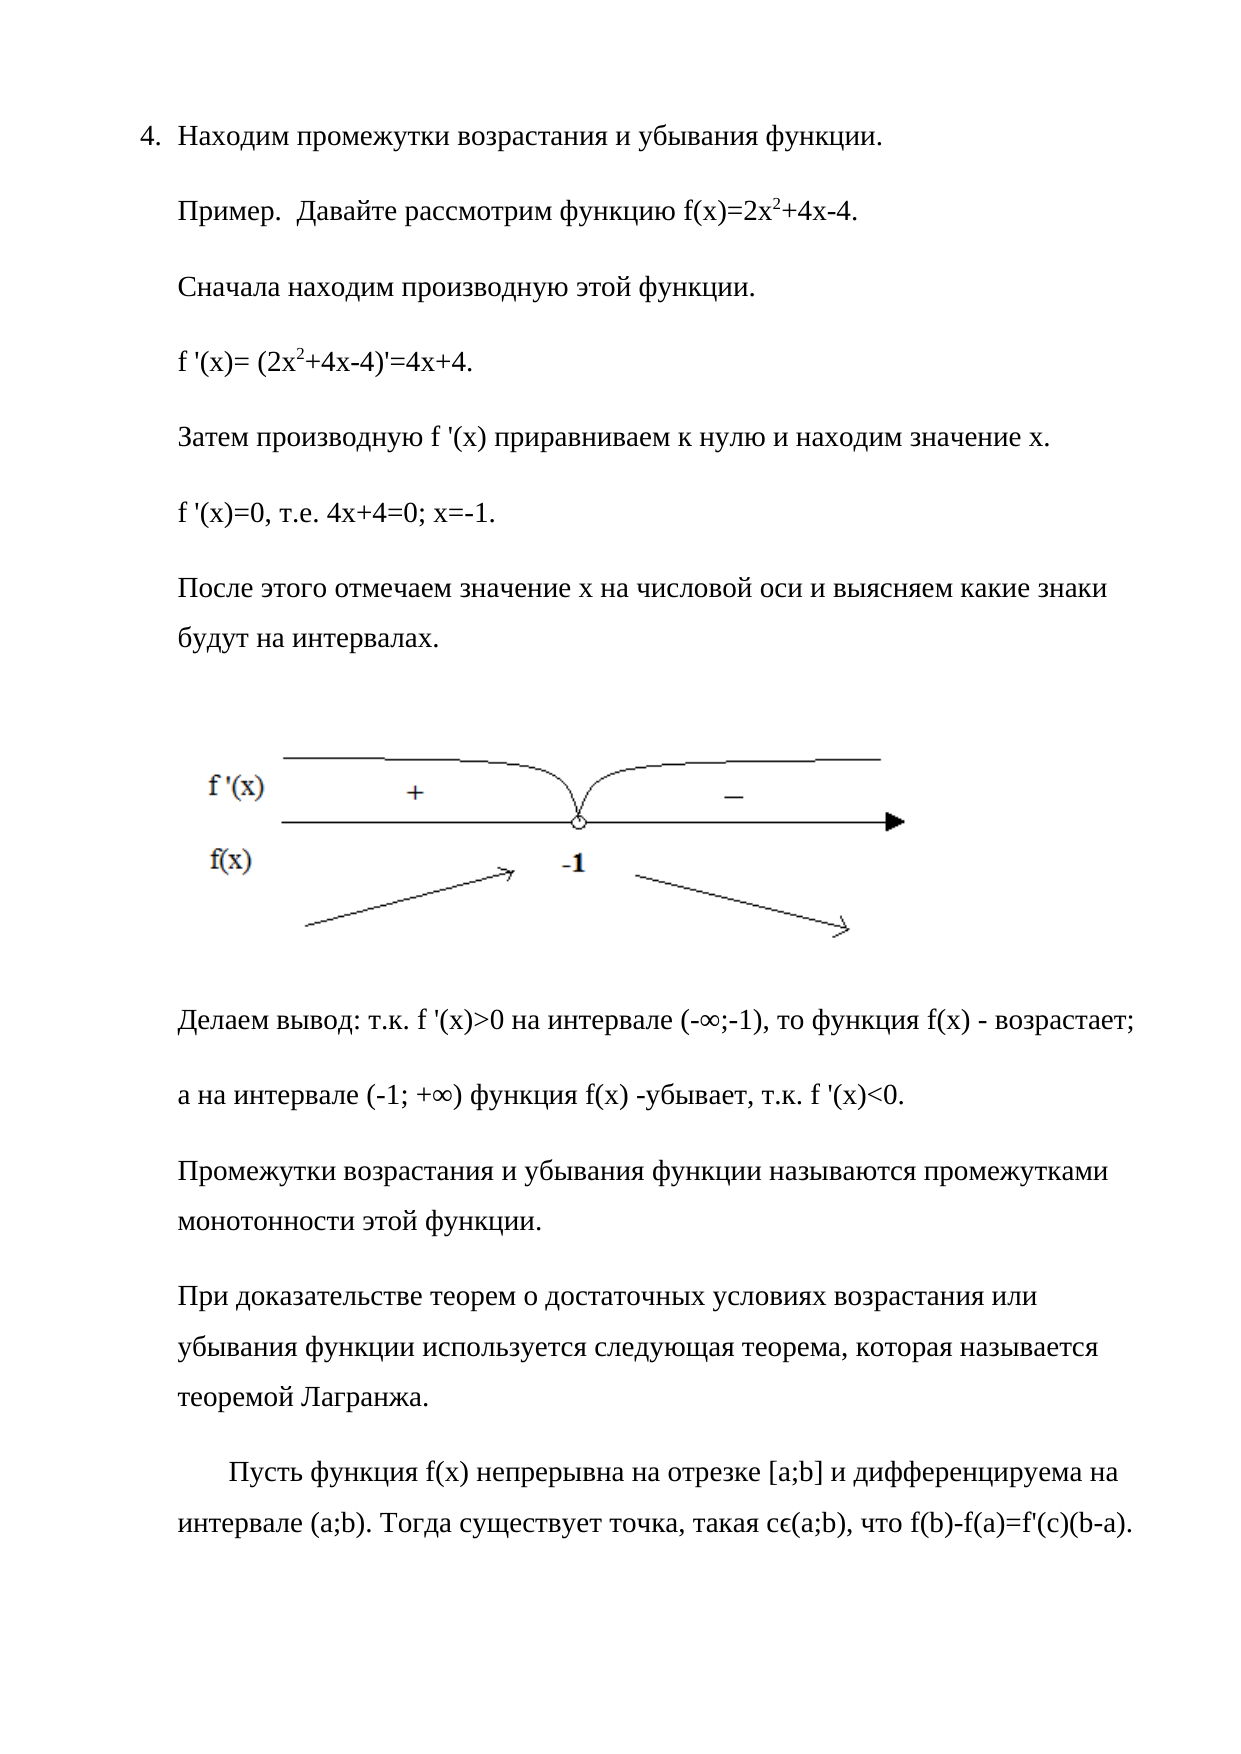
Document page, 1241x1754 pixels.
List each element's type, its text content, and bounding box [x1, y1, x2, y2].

text Делаем вывод: т.к. f '(x)>0 на интервале (-∞;-1), то функция f(x) - возрастает; [177, 1002, 1152, 1036]
text Затем производную f '(x) приравниваем к нулю и находим значение х. [177, 419, 1152, 453]
text Пример. Давайте рассмотрим функцию f(x)=2х2+4х-4. [177, 193, 1152, 227]
text Промежутки возрастания и убывания функции называются промежутками монотонности этой функции. [177, 1153, 1152, 1237]
text После этого отмечаем значение х на числовой оси и выясняем какие знаки будут на интервалах. [177, 570, 1152, 654]
picture [177, 695, 960, 963]
text Пусть функция f(x) непрерывна на отрезке [a;b] и дифференцируема на интервале (a;b). Тогда существует точка, такая cϵ(a;b), что f(b)-f(a)=f'(c)(b-a). [177, 1454, 1152, 1538]
text а на интервале (-1; +∞) функция f(x) -убывает, т.к. f '(x)<0. [177, 1077, 1152, 1111]
text При доказательстве теорем о достаточных условиях возрастания или убывания функции используется следующая теорема, которая называется теоремой Лагранжа. [177, 1278, 1152, 1413]
text Сначала находим производную этой функции. [177, 269, 1152, 302]
text f '(x)=0, т.е. 4х+4=0; х=-1. [177, 495, 1152, 528]
text f '(x)= (2х2+4х-4)'=4x+4. [177, 344, 1152, 378]
list Находим промежутки возрастания и убывания функции. [140, 118, 1152, 152]
